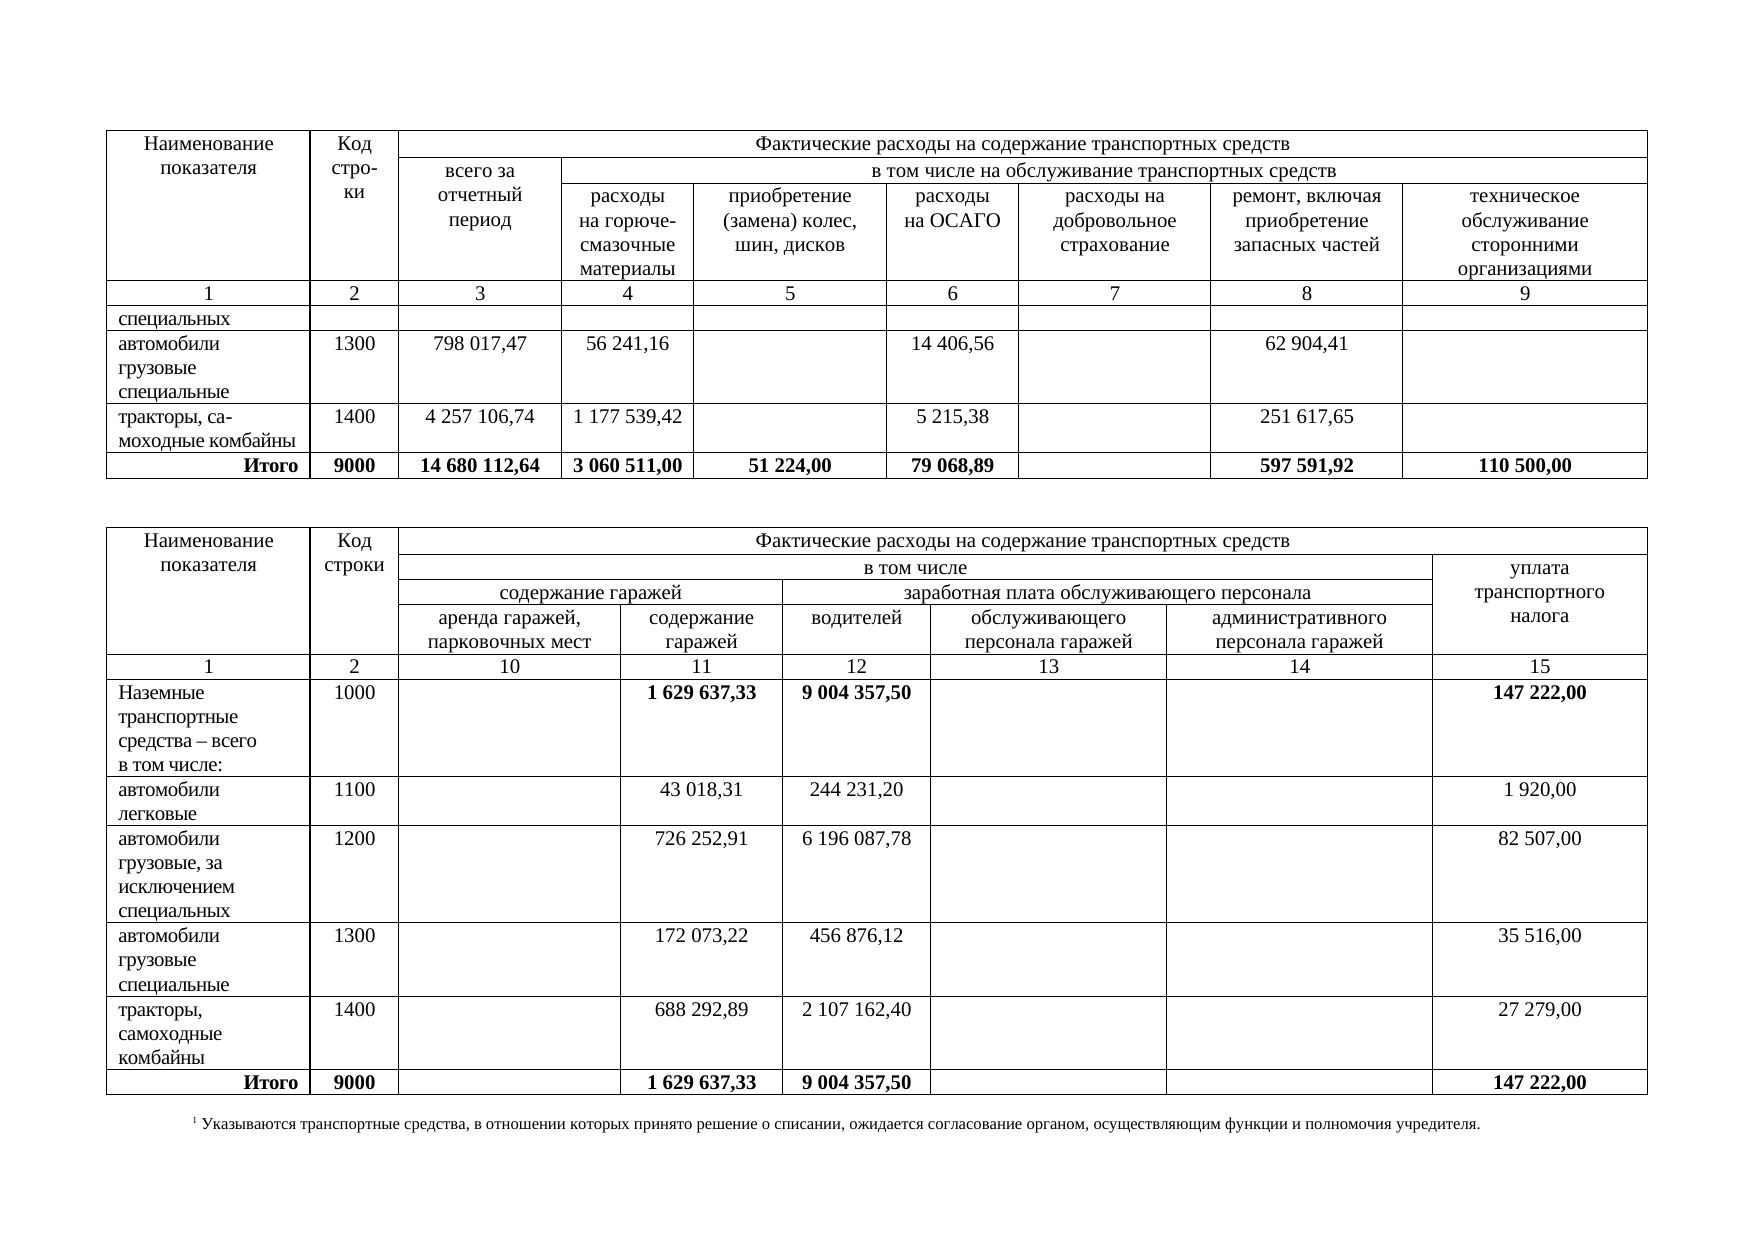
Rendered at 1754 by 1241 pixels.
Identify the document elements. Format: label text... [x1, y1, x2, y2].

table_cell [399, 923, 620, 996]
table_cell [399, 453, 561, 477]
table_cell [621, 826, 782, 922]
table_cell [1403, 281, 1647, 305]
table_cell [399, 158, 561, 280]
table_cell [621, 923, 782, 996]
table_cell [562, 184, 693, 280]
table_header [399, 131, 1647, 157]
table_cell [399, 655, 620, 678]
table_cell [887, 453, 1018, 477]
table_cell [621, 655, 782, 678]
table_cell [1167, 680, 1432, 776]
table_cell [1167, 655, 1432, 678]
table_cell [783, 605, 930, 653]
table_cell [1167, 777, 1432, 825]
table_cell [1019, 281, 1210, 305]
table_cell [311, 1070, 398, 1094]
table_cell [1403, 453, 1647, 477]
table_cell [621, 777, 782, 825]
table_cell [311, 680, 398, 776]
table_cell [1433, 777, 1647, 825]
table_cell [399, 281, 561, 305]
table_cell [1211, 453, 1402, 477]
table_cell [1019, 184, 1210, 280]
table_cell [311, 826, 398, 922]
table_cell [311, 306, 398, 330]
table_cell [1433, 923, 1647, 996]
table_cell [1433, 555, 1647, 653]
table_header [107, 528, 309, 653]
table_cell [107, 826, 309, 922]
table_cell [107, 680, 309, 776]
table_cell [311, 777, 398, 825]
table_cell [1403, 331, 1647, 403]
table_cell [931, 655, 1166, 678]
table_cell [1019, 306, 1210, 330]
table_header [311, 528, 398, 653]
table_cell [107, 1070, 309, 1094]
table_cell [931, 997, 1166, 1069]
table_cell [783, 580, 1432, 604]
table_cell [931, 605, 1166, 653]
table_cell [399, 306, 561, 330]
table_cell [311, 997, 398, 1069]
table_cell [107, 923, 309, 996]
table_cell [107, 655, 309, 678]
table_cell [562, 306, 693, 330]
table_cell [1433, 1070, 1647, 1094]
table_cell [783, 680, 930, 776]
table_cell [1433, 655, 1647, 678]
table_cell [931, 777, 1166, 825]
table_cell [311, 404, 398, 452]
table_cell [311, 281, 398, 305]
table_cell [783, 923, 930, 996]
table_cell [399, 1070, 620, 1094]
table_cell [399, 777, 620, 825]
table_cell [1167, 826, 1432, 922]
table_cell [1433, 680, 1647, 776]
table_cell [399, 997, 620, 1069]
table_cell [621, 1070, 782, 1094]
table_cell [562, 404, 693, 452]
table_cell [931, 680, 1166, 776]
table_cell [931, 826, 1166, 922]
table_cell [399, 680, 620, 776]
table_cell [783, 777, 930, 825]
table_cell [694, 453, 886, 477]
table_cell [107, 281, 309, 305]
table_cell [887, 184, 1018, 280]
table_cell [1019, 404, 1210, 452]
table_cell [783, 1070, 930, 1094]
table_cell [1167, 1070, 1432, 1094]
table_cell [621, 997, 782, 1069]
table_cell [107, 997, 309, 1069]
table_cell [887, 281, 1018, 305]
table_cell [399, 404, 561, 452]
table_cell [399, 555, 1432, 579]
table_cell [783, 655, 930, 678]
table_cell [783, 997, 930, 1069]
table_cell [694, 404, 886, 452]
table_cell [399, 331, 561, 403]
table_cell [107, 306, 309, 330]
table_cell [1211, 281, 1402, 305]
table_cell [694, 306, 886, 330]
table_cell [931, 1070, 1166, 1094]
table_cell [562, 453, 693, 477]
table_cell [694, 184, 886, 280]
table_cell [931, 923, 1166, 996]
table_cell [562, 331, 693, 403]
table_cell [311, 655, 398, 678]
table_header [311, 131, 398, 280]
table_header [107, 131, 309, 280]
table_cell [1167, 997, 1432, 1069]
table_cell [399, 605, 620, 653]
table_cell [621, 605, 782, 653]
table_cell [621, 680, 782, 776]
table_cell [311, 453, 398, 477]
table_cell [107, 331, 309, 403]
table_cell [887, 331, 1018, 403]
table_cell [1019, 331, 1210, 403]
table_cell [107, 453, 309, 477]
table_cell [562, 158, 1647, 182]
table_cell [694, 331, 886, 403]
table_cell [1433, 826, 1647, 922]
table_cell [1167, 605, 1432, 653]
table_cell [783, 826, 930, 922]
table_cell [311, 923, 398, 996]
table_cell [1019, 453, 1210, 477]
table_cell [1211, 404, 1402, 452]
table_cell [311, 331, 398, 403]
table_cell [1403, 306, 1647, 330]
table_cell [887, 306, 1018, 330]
text 1 Указываются транспортные средства, в отношении которых принято решение о списании, ожидается согласование органом, осуществляющим функции и полномочия учредителя. [118, 1114, 1636, 1133]
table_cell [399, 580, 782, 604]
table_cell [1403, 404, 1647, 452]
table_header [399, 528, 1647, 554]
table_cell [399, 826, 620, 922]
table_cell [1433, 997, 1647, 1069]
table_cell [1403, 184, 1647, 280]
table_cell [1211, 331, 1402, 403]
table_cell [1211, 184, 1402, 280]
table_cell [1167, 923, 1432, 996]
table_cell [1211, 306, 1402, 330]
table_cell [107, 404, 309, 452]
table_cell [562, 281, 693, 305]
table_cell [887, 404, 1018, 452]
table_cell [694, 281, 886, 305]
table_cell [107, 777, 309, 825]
